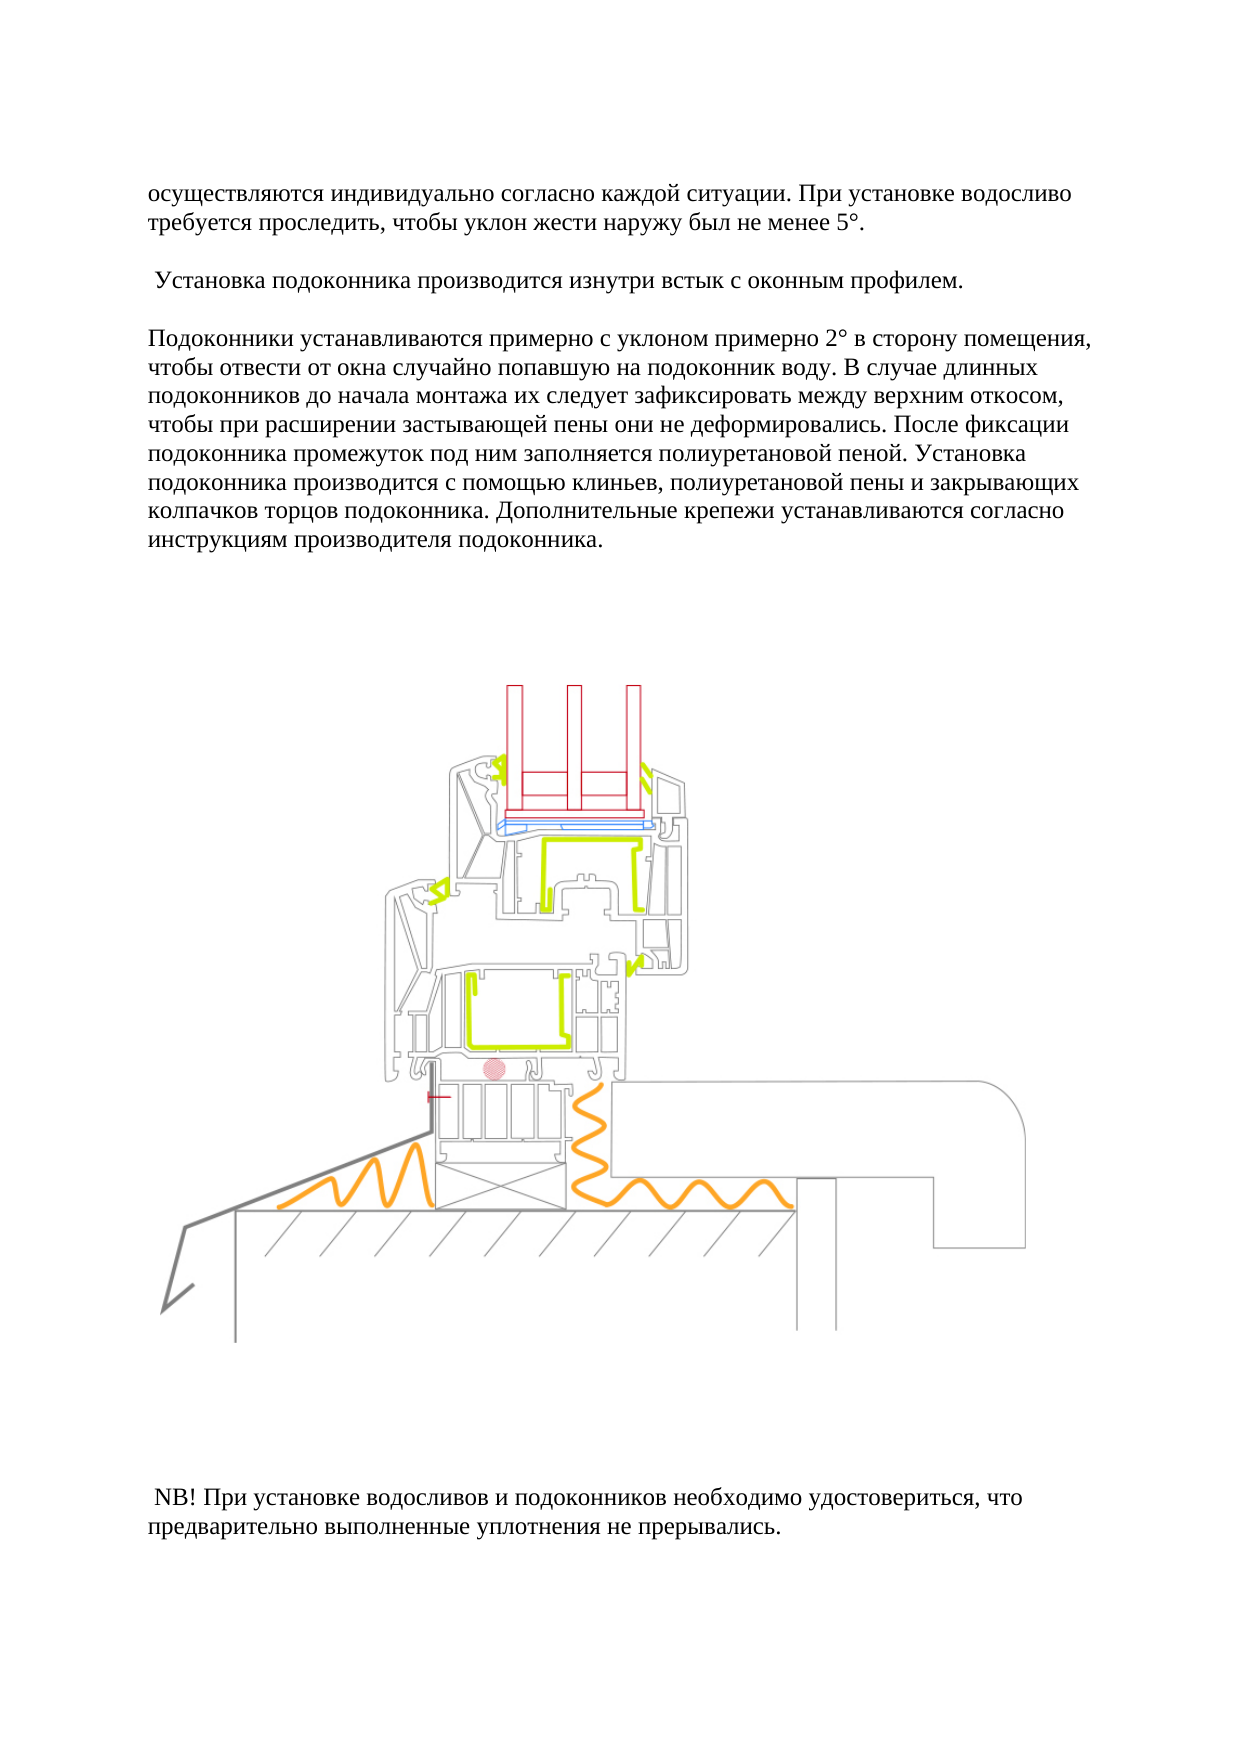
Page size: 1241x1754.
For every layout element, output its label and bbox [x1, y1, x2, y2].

picture [160, 582, 1026, 1448]
table_header [146, 148, 1100, 1571]
